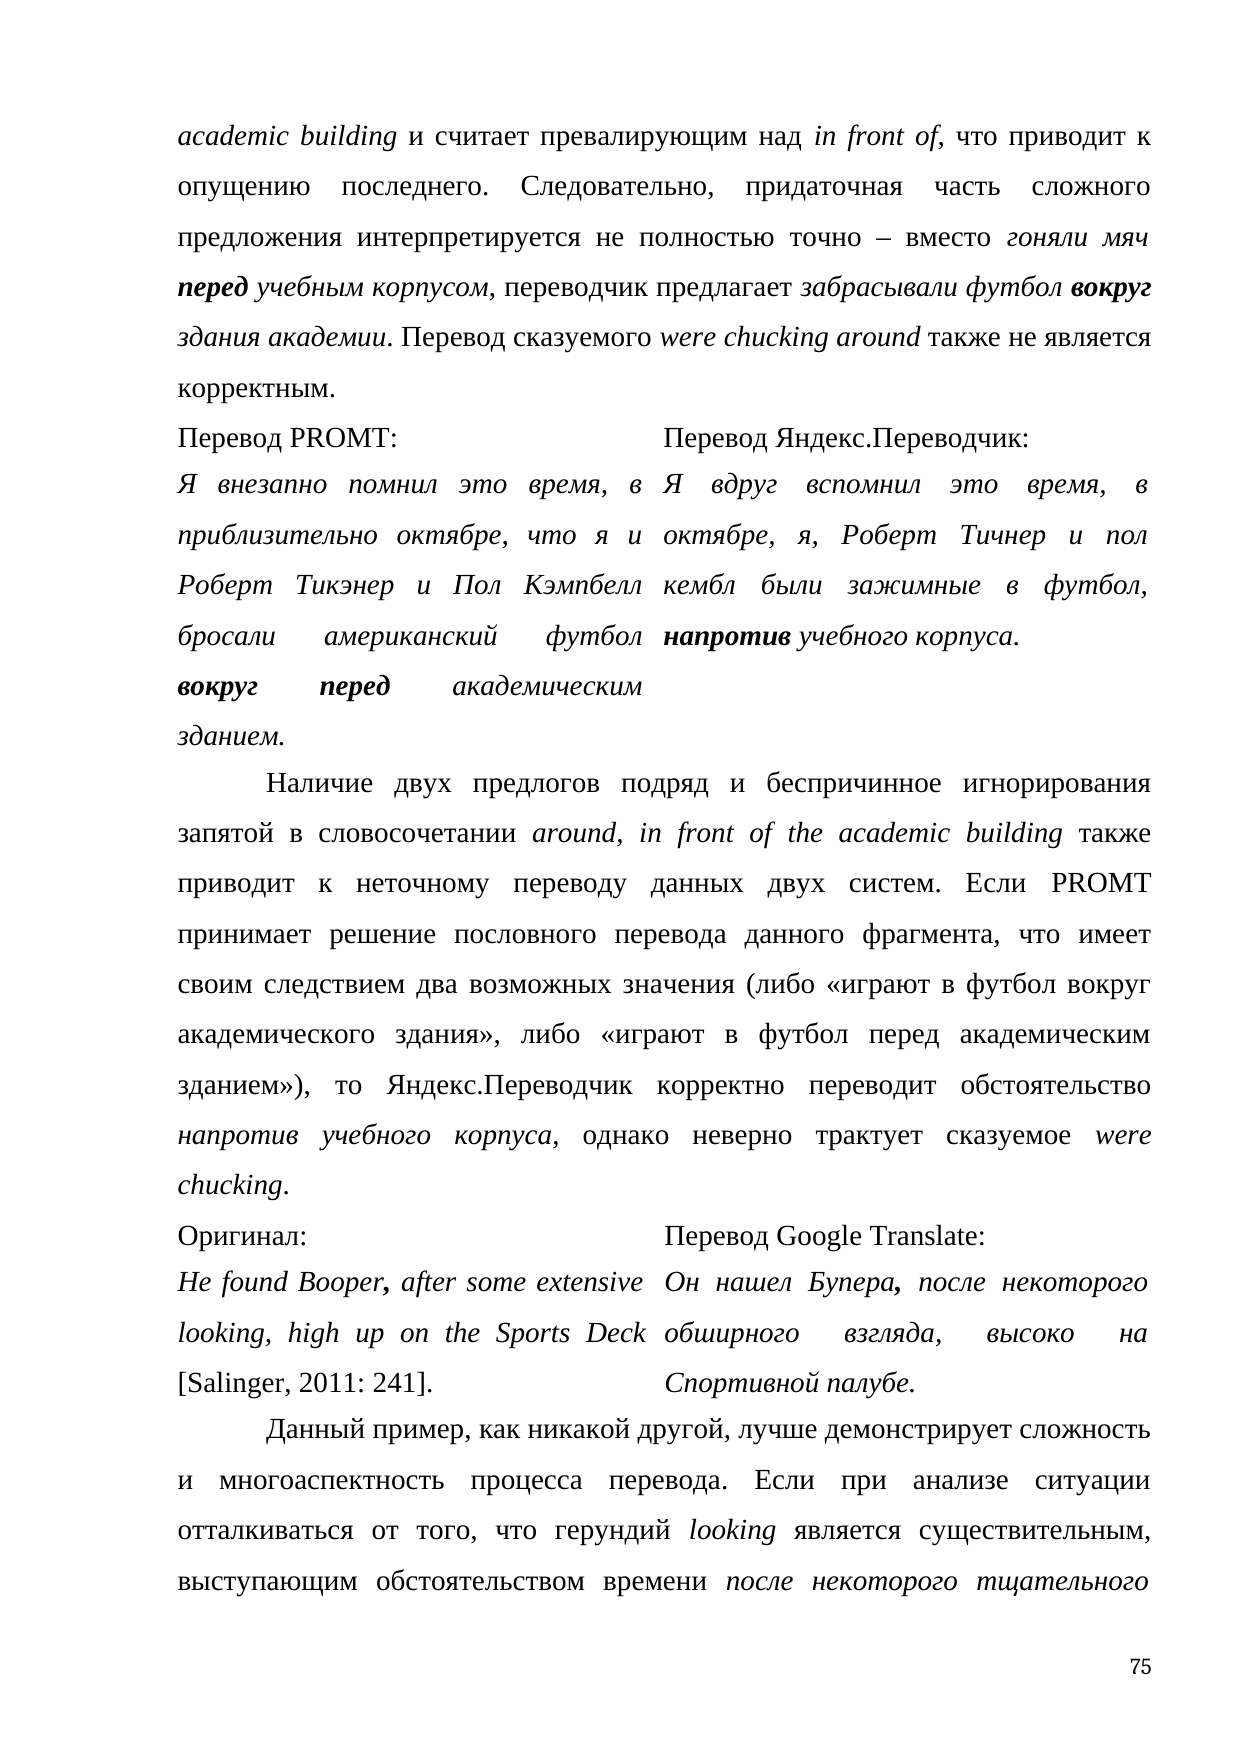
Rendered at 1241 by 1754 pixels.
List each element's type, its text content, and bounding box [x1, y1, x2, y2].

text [177, 118, 1152, 403]
table_cell Он нашел Бупера, после некоторого обширного взгляда, высоко на Спортивной палубе. [664, 1264, 1151, 1412]
table_header Перевод PROMT: [177, 420, 663, 467]
text Наличие двух предлогов подряд и беспричинное игнорирования запятой в словосочетании around, in front of the academic building также приводит к неточному переводу данных двух систем. Если PROMT принимает решение пословного перевода данного фрагмента, что имеет своим следствием два возможных значения (либо «играют в футбол вокруг академического здания», либо «играют в футбол перед академическим зданием»), то Яндекс.Переводчик корректно переводит обстоятельство напротив учебного корпуса, однако неверно трактует сказуемое were chucking. [177, 765, 1152, 1201]
table_header Оригинал: [177, 1218, 664, 1264]
table_cell Я внезапно помнил это время, в приблизительно октябре, что я и Роберт Тикэнер и Пол Кэмпбелл бросали американский футбол вокруг перед академическим зданием. [177, 467, 663, 765]
table_cell Я вдруг вспомнил это время, в октябре, я, Роберт Тичнер и пол кембл были зажимные в футбол, напротив учебного корпуса. [663, 467, 1151, 765]
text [177, 1412, 1152, 1596]
table_header Перевод Google Translate: [664, 1218, 1151, 1264]
table_header Перевод Яндекс.Переводчик: [663, 420, 1151, 467]
table_cell He found Booper, after some extensive looking, high up on the Sports Deck [Salinger, 2011: 241]. [177, 1264, 664, 1412]
